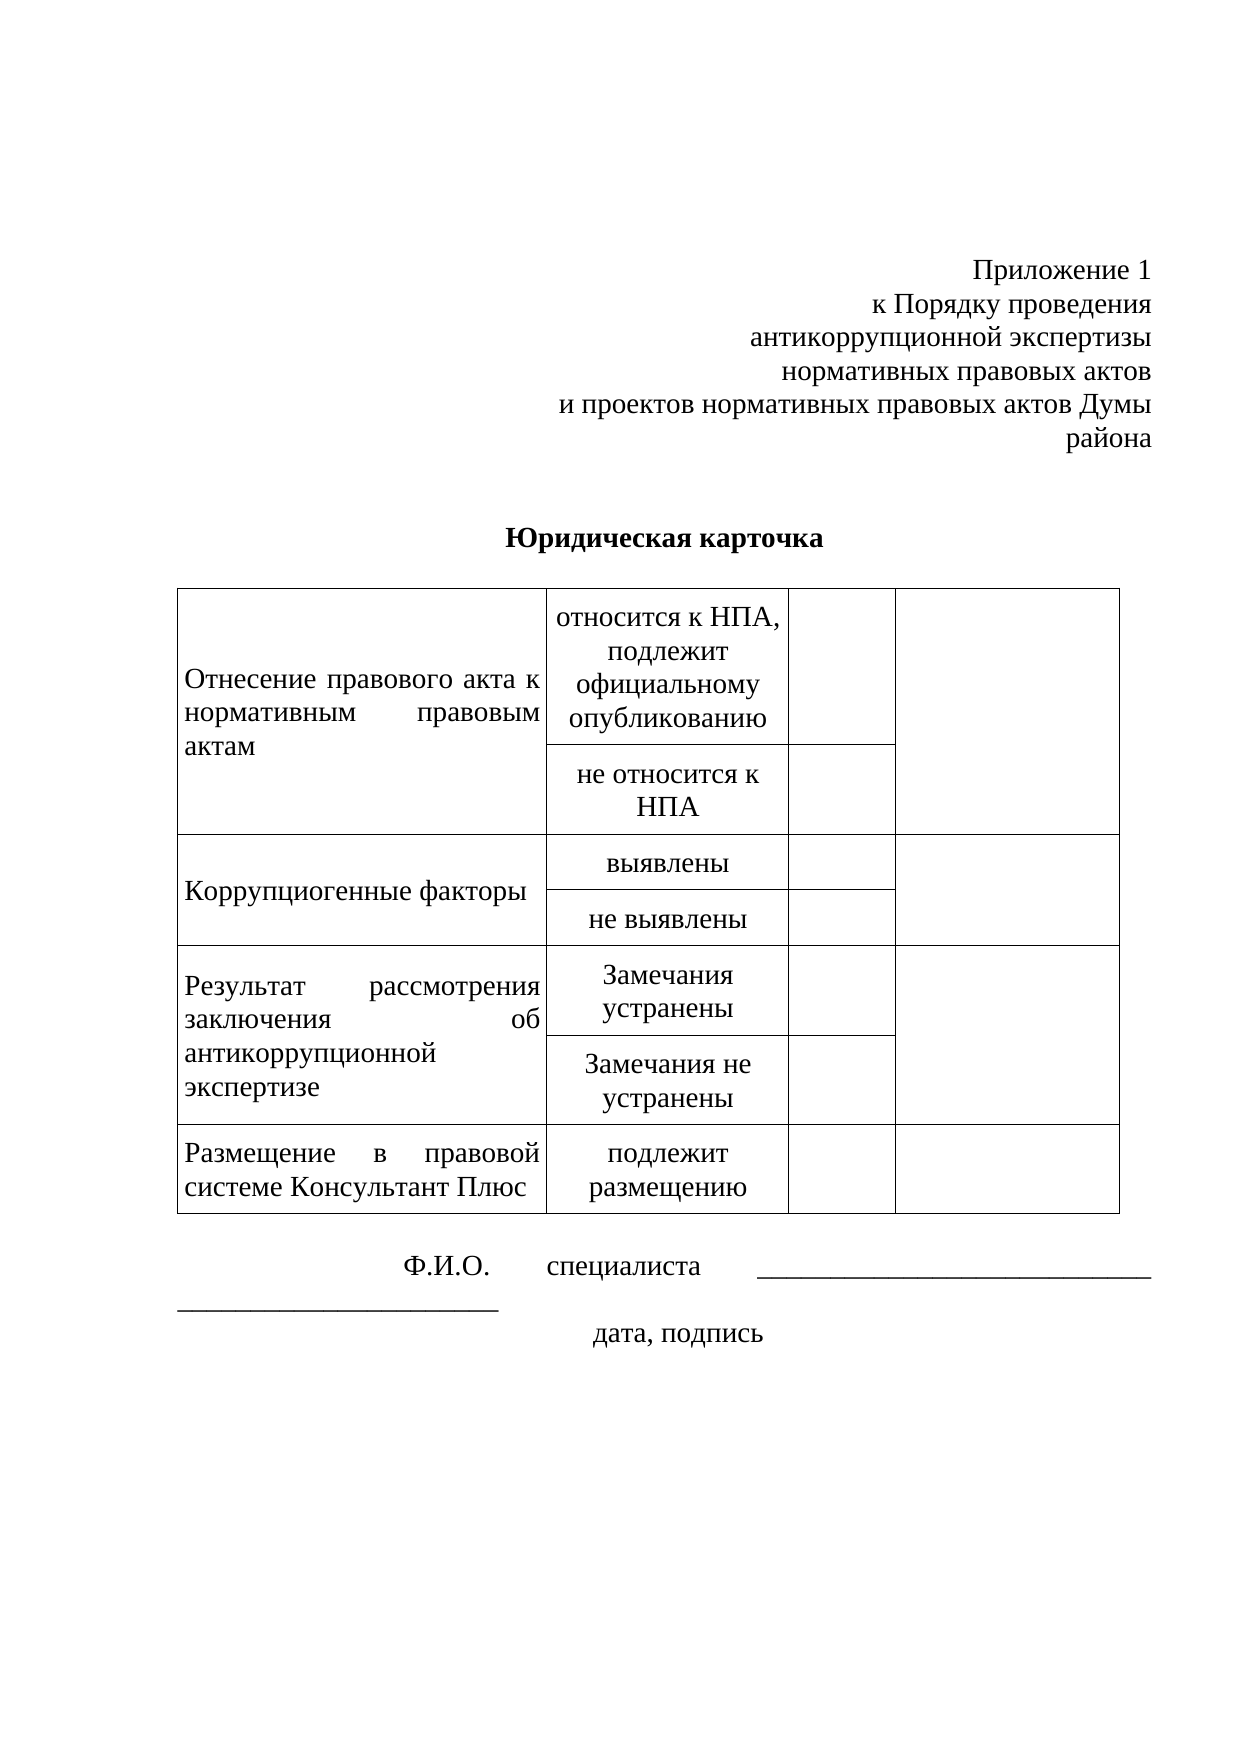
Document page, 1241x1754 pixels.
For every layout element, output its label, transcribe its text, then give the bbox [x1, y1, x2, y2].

text и проектов нормативных правовых актов Думы [177, 386, 1152, 420]
text района [177, 420, 1152, 453]
text дата, подпись [177, 1315, 1152, 1348]
text антикоррупционной экспертизы [177, 319, 1152, 353]
table_cell Замечания устранены [547, 946, 788, 1034]
table_cell подлежит размещению [547, 1125, 788, 1213]
table_cell [896, 1125, 1119, 1213]
table_cell [896, 835, 1119, 945]
table_cell Размещение в правовой системе Консультант Плюс [178, 1125, 546, 1213]
table_cell [789, 946, 895, 1034]
table_header относится к НПА, подлежит официальному опубликованию [547, 589, 788, 744]
table_cell Замечания не устранены [547, 1036, 788, 1124]
table_cell Результат рассмотрения заключения об антикоррупционной экспертизе [178, 946, 546, 1124]
table_cell [896, 946, 1119, 1124]
text Ф.И.О. специалиста ___________________________ ______________________ [177, 1248, 1152, 1315]
text Приложение 1 [177, 252, 1152, 286]
table_cell [789, 890, 895, 945]
table_cell [789, 1036, 895, 1124]
table_cell [789, 835, 895, 889]
table_header Отнесение правового акта к нормативным правовым актам [178, 589, 546, 833]
table_header [896, 589, 1119, 833]
title Юридическая карточка [177, 521, 1152, 554]
table_header [789, 589, 895, 744]
table_cell Коррупциогенные факторы [178, 835, 546, 945]
table_cell [789, 1125, 895, 1213]
text к Порядку проведения [177, 286, 1152, 319]
table_cell не относится к НПА [547, 745, 788, 833]
table_cell выявлены [547, 835, 788, 889]
text нормативных правовых актов [177, 353, 1152, 386]
table_cell не выявлены [547, 890, 788, 945]
table_cell [789, 745, 895, 833]
